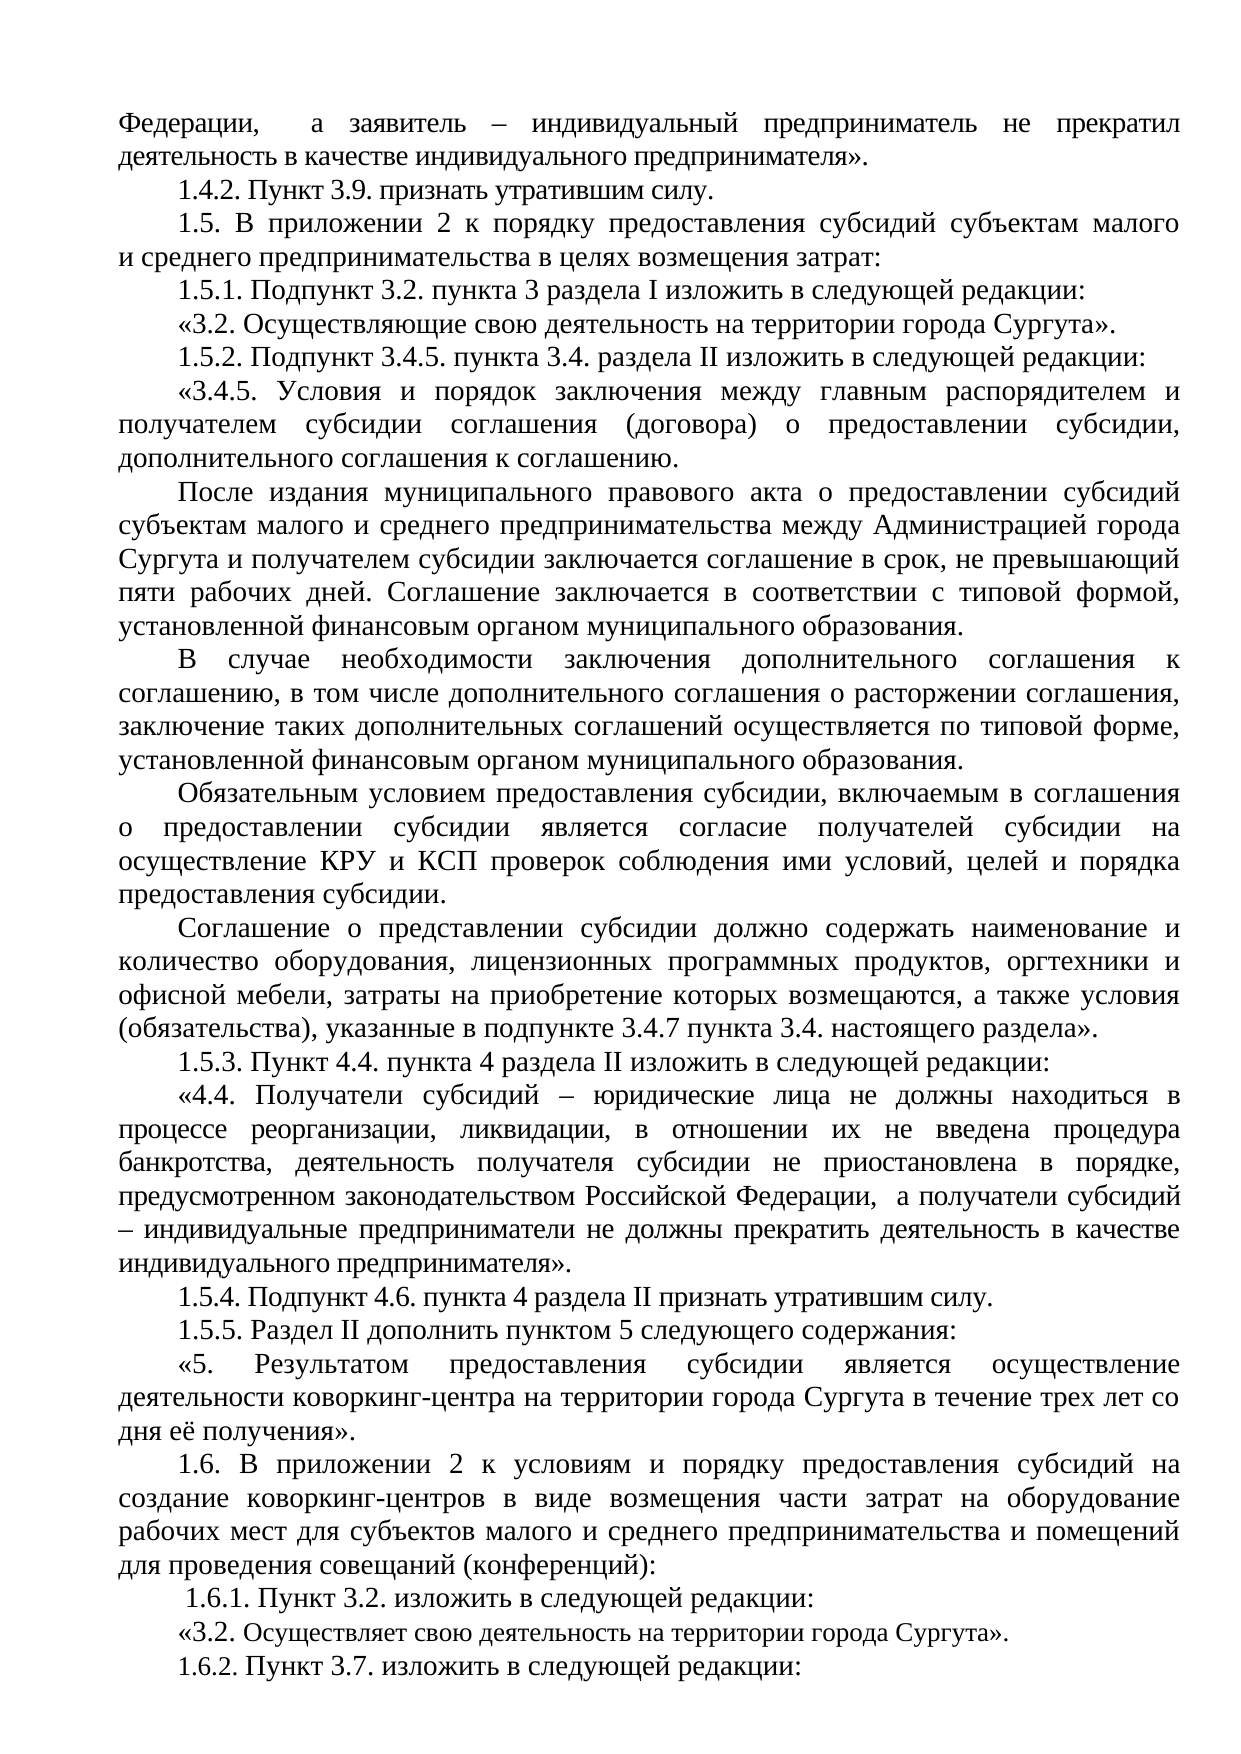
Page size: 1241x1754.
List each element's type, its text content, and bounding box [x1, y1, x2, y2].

text 1.5.4. Подпункт 4.6. пункта 4 раздела II признать утратившим силу. [118, 1279, 1181, 1312]
text 1.5.2. Подпункт 3.4.5. пункта 3.4. раздела II изложить в следующей редакции: [118, 339, 1181, 373]
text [118, 105, 1181, 172]
text 1.5. В приложении 2 к порядку предоставления субсидий субъектам малого и среднего предпринимательства в целях возмещения затрат: [118, 205, 1181, 272]
text В случае необходимости заключения дополнительного соглашения к соглашению, в том числе дополнительного соглашения о расторжении соглашения, заключение таких дополнительных соглашений осуществляется по типовой форме, установленной финансовым органом муниципального образования. [118, 641, 1181, 776]
text «3.2. Осуществляет свою деятельность на территории города Сургута». [118, 1614, 1181, 1648]
text 1.6. В приложении 2 к условиям и порядку предоставления субсидий на создание коворкинг-центров в виде возмещения части затрат на оборудование рабочих мест для субъектов малого и среднего предпринимательства и помещений для проведения совещаний (конференций): [118, 1446, 1181, 1581]
text После издания муниципального правового акта о предоставлении субсидий субъектам малого и среднего предпринимательства между Администрацией города Сургута и получателем субсидии заключается соглашение в срок, не превышающий пяти рабочих дней. Соглашение заключается в соответствии с типовой формой, установленной финансовым органом муниципального образования. [118, 474, 1181, 641]
text «3.2. Осуществляющие свою деятельность на территории города Сургута». [118, 306, 1181, 339]
text Обязательным условием предоставления субсидии, включаемым в соглашения о предоставлении субсидии является согласие получателей субсидии на осуществление КРУ и КСП проверок соблюдения ими условий, целей и порядка предоставления субсидии. [118, 776, 1181, 910]
text 1.5.5. Раздел II дополнить пунктом 5 следующего содержания: [118, 1312, 1181, 1346]
text «5. Результатом предоставления субсидии является осуществление деятельности коворкинг-центра на территории города Сургута в течение трех лет со дня её получения». [118, 1346, 1181, 1446]
text 1.4.2. Пункт 3.9. признать утратившим силу. [118, 172, 1181, 205]
text 1.5.3. Пункт 4.4. пункта 4 раздела II изложить в следующей редакции: [118, 1044, 1181, 1077]
text «4.4. Получатели субсидий – юридические лица не должны находиться в процессе реорганизации, ликвидации, в отношении их не введена процедура банкротства, деятельность получателя субсидии не приостановлена в порядке, предусмотренном законодательством Российской Федерации, а получатели субсидий – индивидуальные предприниматели не должны прекратить деятельность в качестве индивидуального предпринимателя». [118, 1077, 1181, 1279]
text 1.6.2. Пункт 3.7. изложить в следующей редакции: [118, 1648, 1181, 1681]
text 1.5.1. Подпункт 3.2. пункта 3 раздела I изложить в следующей редакции: [118, 272, 1181, 306]
text «3.4.5. Условия и порядок заключения между главным распорядителем и получателем субсидии соглашения (договора) о предоставлении субсидии, дополнительного соглашения к соглашению. [118, 373, 1181, 474]
text 1.6.1. Пункт 3.2. изложить в следующей редакции: [118, 1581, 1181, 1614]
text Соглашение о представлении субсидии должно содержать наименование и количество оборудования, лицензионных программных продуктов, оргтехники и офисной мебели, затраты на приобретение которых возмещаются, а также условия (обязательства), указанные в подпункте 3.4.7 пункта 3.4. настоящего раздела». [118, 910, 1181, 1044]
